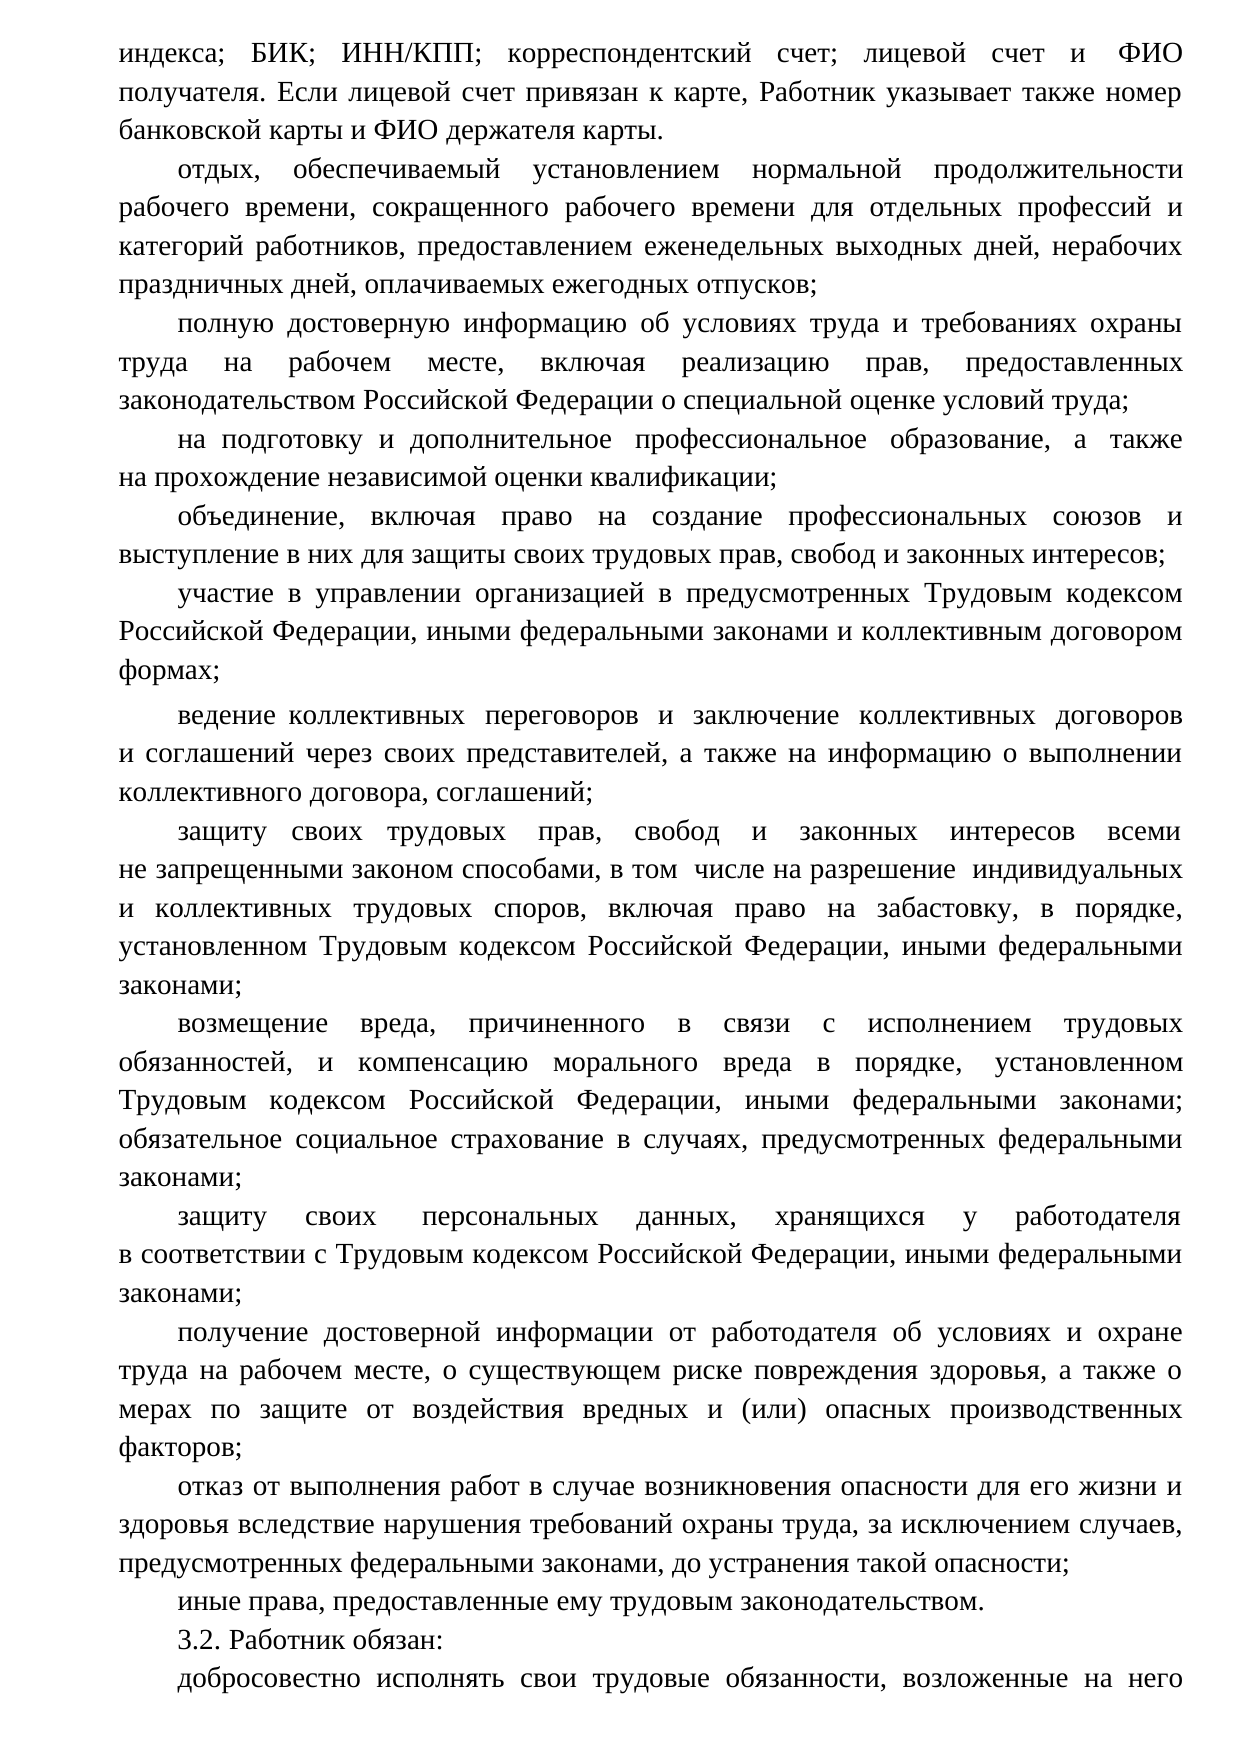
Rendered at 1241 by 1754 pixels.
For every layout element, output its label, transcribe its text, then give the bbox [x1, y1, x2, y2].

text ведение коллективных переговоров и заключение коллективных договоров и соглашений через своих представителей, а также на информацию о выполнении коллективного договора, соглашений; [118, 697, 1183, 808]
text получение достоверной информации от работодателя об условиях и охране труда на рабочем месте, о существующем риске повреждения здоровья, а также о мерах по защите от воздействия вредных и (или) опасных производственных факторов; [118, 1314, 1183, 1463]
text участие в управлении организацией в предусмотренных Трудовым кодексом Российской Федерации, иными федеральными законами и коллективным договором формах; [118, 575, 1183, 686]
list Работник обязан: [177, 1622, 1223, 1655]
text на подготовку и дополнительное профессиональное образование, а также на прохождение независимой оценки квалификации; [118, 421, 1183, 493]
text объединение, включая право на создание профессиональных союзов и выступление в них для защиты своих трудовых прав, свобод и законных интересов; [118, 498, 1183, 570]
text возмещение вреда, причиненного в связи с исполнением трудовых обязанностей, и компенсацию морального вреда в порядке, установленном Трудовым кодексом Российской Федерации, иными федеральными законами; обязательное социальное страхование в случаях, предусмотренных федеральными законами; [118, 1005, 1183, 1193]
text отказ от выполнения работ в случае возникновения опасности для его жизни и здоровья вследствие нарушения требований охраны труда, за исключением случаев, предусмотренных федеральными законами, до устранения такой опасности; [118, 1468, 1183, 1578]
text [118, 1660, 1183, 1694]
text полную достоверную информацию об условиях труда и требованиях охраны труда на рабочем месте, включая реализацию прав, предоставленных законодательством Российской Федерации о специальной оценке условий труда; [118, 305, 1183, 416]
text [118, 35, 1183, 146]
text отдых, обеспечиваемый установлением нормальной продолжительности рабочего времени, сокращенного рабочего времени для отдельных профессий и категорий работников, предоставлением еженедельных выходных дней, нерабочих праздничных дней, оплачиваемых ежегодных отпусков; [118, 151, 1183, 300]
text защиту своих персональных данных, хранящихся у работодателя в соответствии с Трудовым кодексом Российской Федерации, иными федеральными законами; [118, 1198, 1183, 1309]
text иные права, предоставленные ему трудовым законодательством. [177, 1583, 1223, 1617]
text защиту своих трудовых прав, свобод и законных интересов всеми не запрещенными законом способами, в том числе на разрешение индивидуальных и коллективных трудовых споров, включая право на забастовку, в порядке, установленном Трудовым кодексом Российской Федерации, иными федеральными законами; [118, 813, 1183, 1000]
